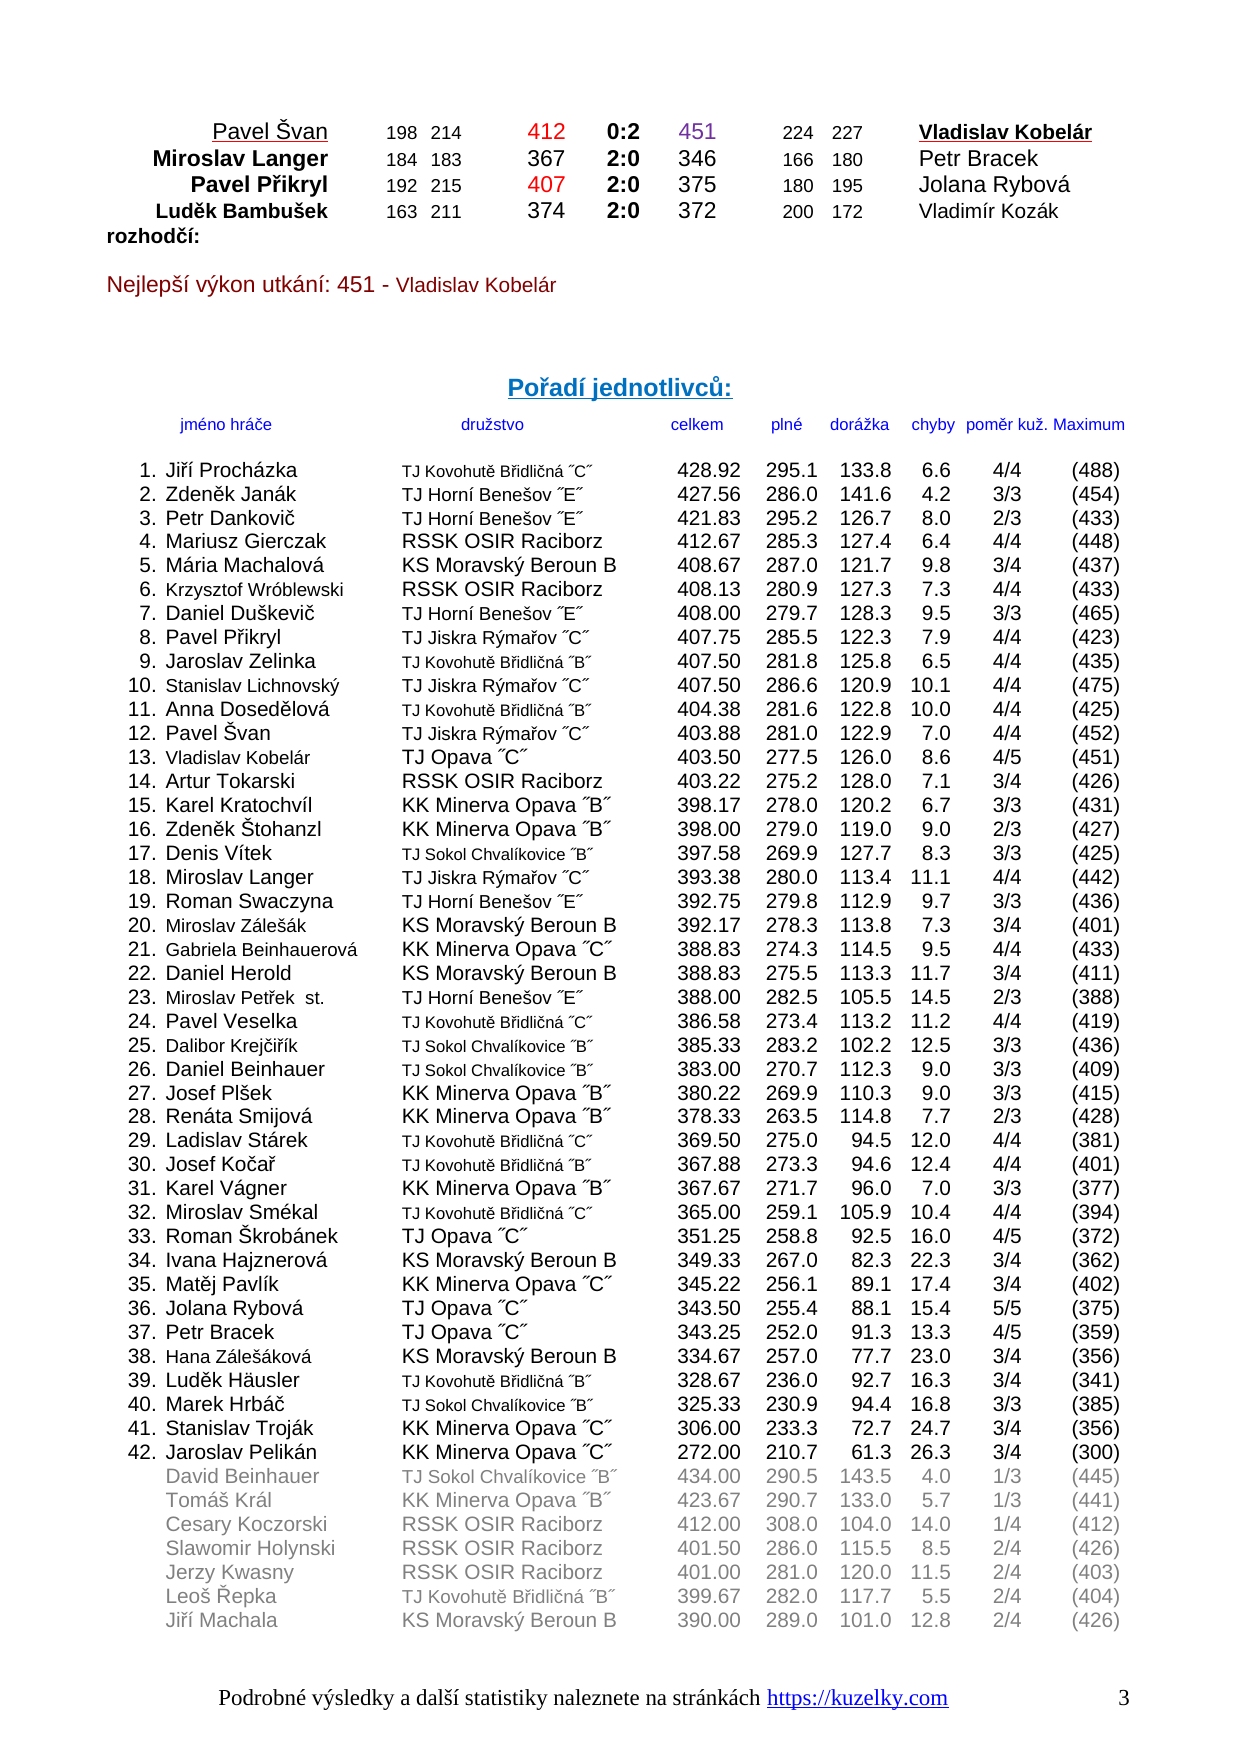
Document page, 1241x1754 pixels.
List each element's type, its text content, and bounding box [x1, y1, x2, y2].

text 38. Hana Zálešáková KS Moravský Beroun B 334.67 257.0 77.7 23.0 3/4 (356) [106, 1344, 1134, 1368]
text rozhodčí: [106, 223, 1134, 247]
text 21. Gabriela Beinhauerová KK Minerva Opava ˝C˝ 388.83 274.3 114.5 9.5 4/4 (433) [106, 937, 1134, 961]
text Miroslav Langer 184 183 367 2:0 346 166 180 Petr Bracek [106, 144, 1134, 171]
text 15. Karel Kratochvíl KK Minerva Opava ˝B˝ 398.17 278.0 120.2 6.7 3/3 (431) [106, 793, 1134, 817]
text 37. Petr Bracek TJ Opava ˝C˝ 343.25 252.0 91.3 13.3 4/5 (359) [106, 1320, 1134, 1344]
text Jerzy Kwasny RSSK OSIR Raciborz 401.00 281.0 120.0 11.5 2/4 (403) [106, 1559, 1134, 1583]
text 36. Jolana Rybová TJ Opava ˝C˝ 343.50 255.4 88.1 15.4 5/5 (375) [106, 1296, 1134, 1320]
text 17. Denis Vítek TJ Sokol Chvalíkovice ˝B˝ 397.58 269.9 127.7 8.3 3/3 (425) [106, 841, 1134, 865]
text 39. Luděk Häusler TJ Kovohutě Břidličná ˝B˝ 328.67 236.0 92.7 16.3 3/4 (341) [106, 1368, 1134, 1392]
text 28. Renáta Smijová KK Minerva Opava ˝B˝ 378.33 263.5 114.8 7.7 2/3 (428) [106, 1104, 1134, 1128]
text Pořadí jednotlivců: [94, 373, 1145, 402]
text 41. Stanislav Troják KK Minerva Opava ˝C˝ 306.00 233.3 72.7 24.7 3/4 (356) [106, 1416, 1134, 1440]
text 13. Vladislav Kobelár TJ Opava ˝C˝ 403.50 277.5 126.0 8.6 4/5 (451) [106, 745, 1134, 769]
text 22. Daniel Herold KS Moravský Beroun B 388.83 275.5 113.3 11.7 3/4 (411) [106, 961, 1134, 984]
text 5. Mária Machalová KS Moravský Beroun B 408.67 287.0 121.7 9.8 3/4 (437) [106, 553, 1134, 577]
text 30. Josef Kočař TJ Kovohutě Břidličná ˝B˝ 367.88 273.3 94.6 12.4 4/4 (401) [106, 1152, 1134, 1176]
text 33. Roman Škrobánek TJ Opava ˝C˝ 351.25 258.8 92.5 16.0 4/5 (372) [106, 1224, 1134, 1248]
text 31. Karel Vágner KK Minerva Opava ˝B˝ 367.67 271.7 96.0 7.0 3/3 (377) [106, 1176, 1134, 1200]
text 19. Roman Swaczyna TJ Horní Benešov ˝E˝ 392.75 279.8 112.9 9.7 3/3 (436) [106, 889, 1134, 913]
text jméno hráče družstvo celkem plné dorážka chyby poměr kuž. Maximum [106, 414, 1134, 433]
text 35. Matěj Pavlík KK Minerva Opava ˝C˝ 345.22 256.1 89.1 17.4 3/4 (402) [106, 1272, 1134, 1296]
text 42. Jaroslav Pelikán KK Minerva Opava ˝C˝ 272.00 210.7 61.3 26.3 3/4 (300) [106, 1440, 1134, 1464]
text 20. Miroslav Zálešák KS Moravský Beroun B 392.17 278.3 113.8 7.3 3/4 (401) [106, 913, 1134, 937]
text 6. Krzysztof Wróblewski RSSK OSIR Raciborz 408.13 280.9 127.3 7.3 4/4 (433) [106, 577, 1134, 601]
text Luděk Bambušek 163 211 374 2:0 372 200 172 Vladimír Kozák [106, 197, 1134, 223]
text Leoš Řepka TJ Kovohutě Břidličná ˝B˝ 399.67 282.0 117.7 5.5 2/4 (404) [106, 1583, 1134, 1607]
text Cesary Koczorski RSSK OSIR Raciborz 412.00 308.0 104.0 14.0 1/4 (412) [106, 1512, 1134, 1536]
text 25. Dalibor Krejčiřík TJ Sokol Chvalíkovice ˝B˝ 385.33 283.2 102.2 12.5 3/3 (436) [106, 1032, 1134, 1056]
text 24. Pavel Veselka TJ Kovohutě Břidličná ˝C˝ 386.58 273.4 113.2 11.2 4/4 (419) [106, 1008, 1134, 1032]
text Nejlepší výkon utkání: 451 - Vladislav Kobelár [106, 271, 1134, 298]
text 29. Ladislav Stárek TJ Kovohutě Břidličná ˝C˝ 369.50 275.0 94.5 12.0 4/4 (381) [106, 1128, 1134, 1152]
text 1. Jiří Procházka TJ Kovohutě Břidličná ˝C˝ 428.92 295.1 133.8 6.6 4/4 (488) [106, 457, 1134, 481]
text 12. Pavel Švan TJ Jiskra Rýmařov ˝C˝ 403.88 281.0 122.9 7.0 4/4 (452) [106, 721, 1134, 745]
text 23. Miroslav Petřek st. TJ Horní Benešov ˝E˝ 388.00 282.5 105.5 14.5 2/3 (388) [106, 984, 1134, 1008]
text Jiří Machala KS Moravský Beroun B 390.00 289.0 101.0 12.8 2/4 (426) [106, 1607, 1134, 1631]
text 18. Miroslav Langer TJ Jiskra Rýmařov ˝C˝ 393.38 280.0 113.4 11.1 4/4 (442) [106, 865, 1134, 889]
text Pavel Přikryl 192 215 407 2:0 375 180 195 Jolana Rybová [106, 171, 1134, 197]
text 10. Stanislav Lichnovský TJ Jiskra Rýmařov ˝C˝ 407.50 286.6 120.9 10.1 4/4 (475) [106, 673, 1134, 697]
text 7. Daniel Duškevič TJ Horní Benešov ˝E˝ 408.00 279.7 128.3 9.5 3/3 (465) [106, 601, 1134, 625]
text 16. Zdeněk Štohanzl KK Minerva Opava ˝B˝ 398.00 279.0 119.0 9.0 2/3 (427) [106, 817, 1134, 841]
text 40. Marek Hrbáč TJ Sokol Chvalíkovice ˝B˝ 325.33 230.9 94.4 16.8 3/3 (385) [106, 1392, 1134, 1416]
text 2. Zdeněk Janák TJ Horní Benešov ˝E˝ 427.56 286.0 141.6 4.2 3/3 (454) [106, 481, 1134, 505]
text 3. Petr Dankovič TJ Horní Benešov ˝E˝ 421.83 295.2 126.7 8.0 2/3 (433) [106, 505, 1134, 529]
text 9. Jaroslav Zelinka TJ Kovohutě Břidličná ˝B˝ 407.50 281.8 125.8 6.5 4/4 (435) [106, 649, 1134, 673]
text Tomáš Král KK Minerva Opava ˝B˝ 423.67 290.7 133.0 5.7 1/3 (441) [106, 1488, 1134, 1512]
text 4. Mariusz Gierczak RSSK OSIR Raciborz 412.67 285.3 127.4 6.4 4/4 (448) [106, 529, 1134, 553]
text 34. Ivana Hajznerová KS Moravský Beroun B 349.33 267.0 82.3 22.3 3/4 (362) [106, 1248, 1134, 1272]
text David Beinhauer TJ Sokol Chvalíkovice ˝B˝ 434.00 290.5 143.5 4.0 1/3 (445) [106, 1464, 1134, 1488]
text 27. Josef Plšek KK Minerva Opava ˝B˝ 380.22 269.9 110.3 9.0 3/3 (415) [106, 1080, 1134, 1104]
text 8. Pavel Přikryl TJ Jiskra Rýmařov ˝C˝ 407.75 285.5 122.3 7.9 4/4 (423) [106, 625, 1134, 649]
text 32. Miroslav Smékal TJ Kovohutě Břidličná ˝C˝ 365.00 259.1 105.9 10.4 4/4 (394) [106, 1200, 1134, 1224]
text Pavel Švan 198 214 412 0:2 451 224 227 Vladislav Kobelár [106, 118, 1134, 144]
text 26. Daniel Beinhauer TJ Sokol Chvalíkovice ˝B˝ 383.00 270.7 112.3 9.0 3/3 (409) [106, 1056, 1134, 1080]
text 11. Anna Dosedělová TJ Kovohutě Břidličná ˝B˝ 404.38 281.6 122.8 10.0 4/4 (425) [106, 697, 1134, 721]
text Slawomir Holynski RSSK OSIR Raciborz 401.50 286.0 115.5 8.5 2/4 (426) [106, 1536, 1134, 1559]
text 14. Artur Tokarski RSSK OSIR Raciborz 403.22 275.2 128.0 7.1 3/4 (426) [106, 769, 1134, 793]
